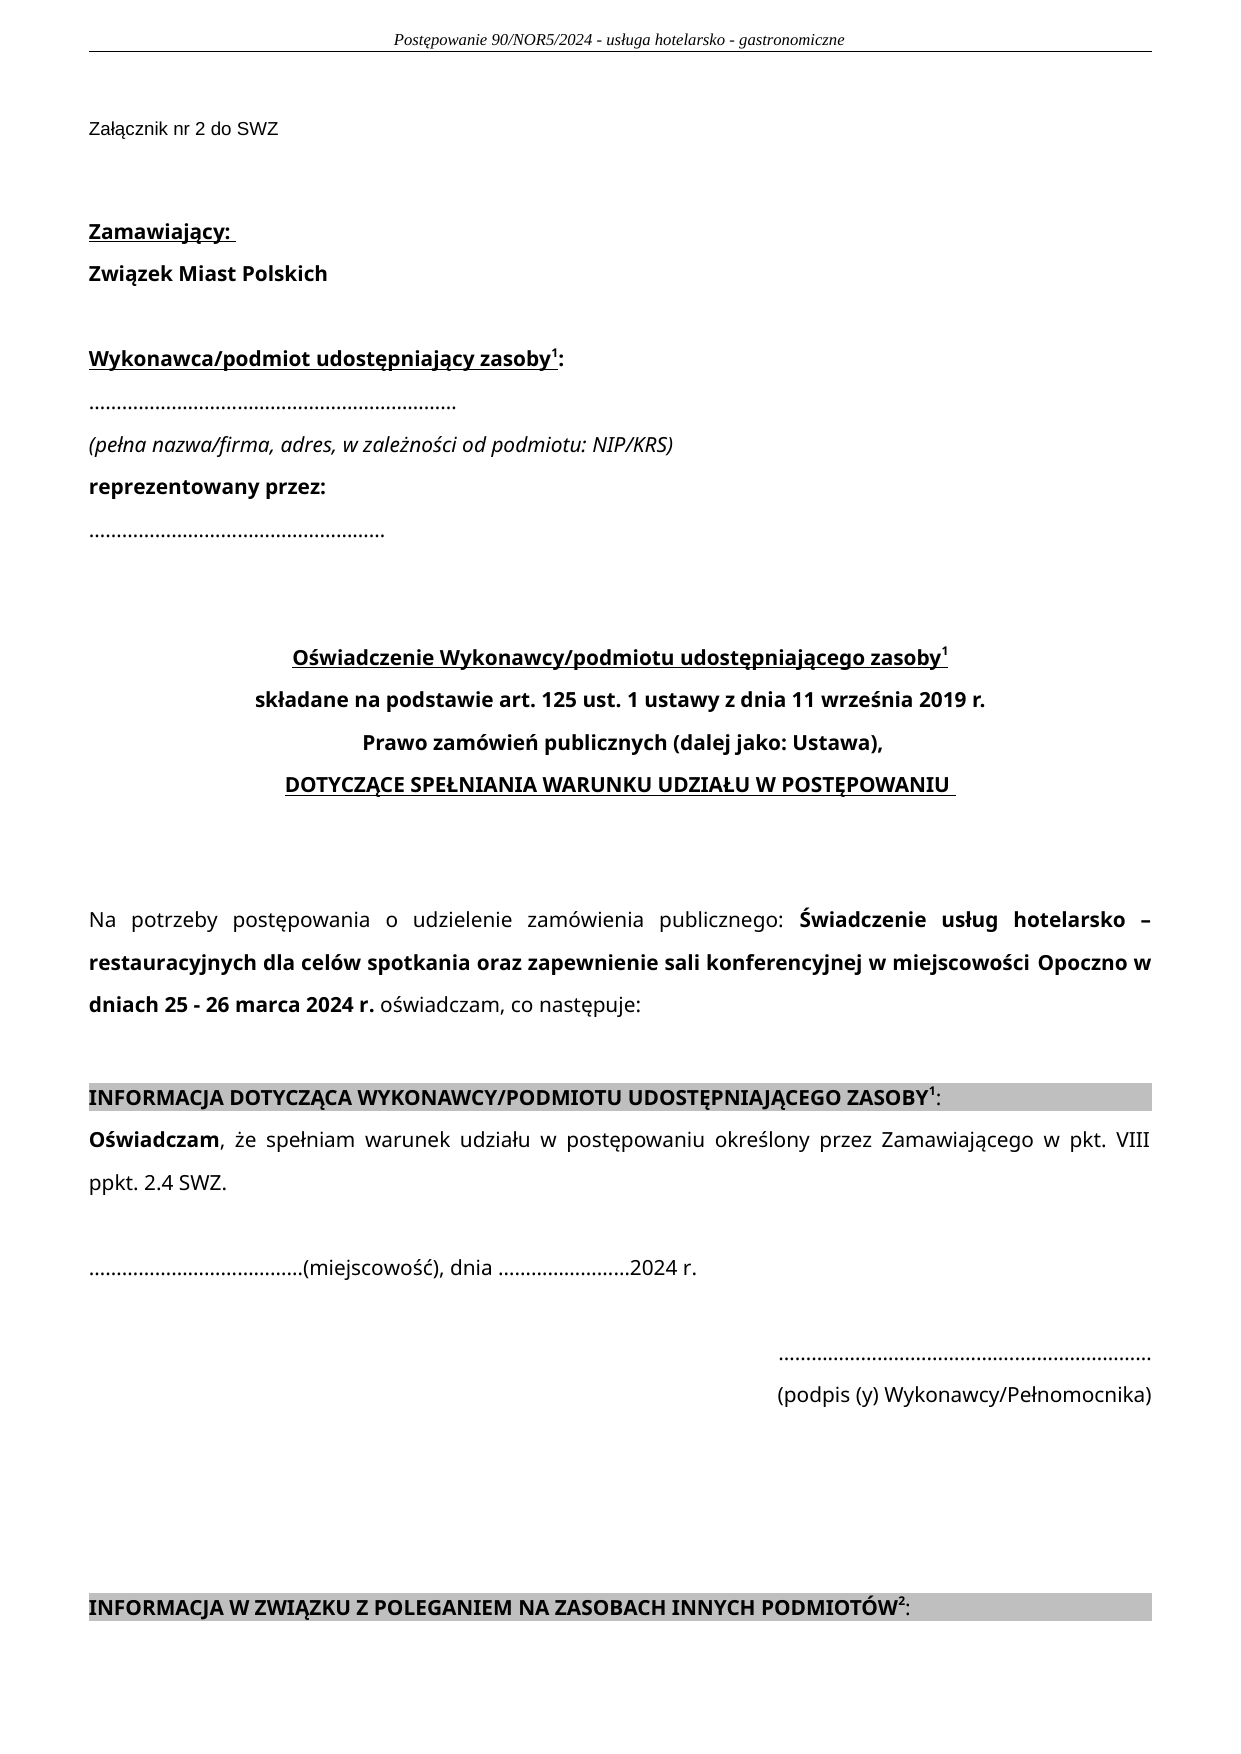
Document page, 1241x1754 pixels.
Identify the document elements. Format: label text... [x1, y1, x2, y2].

text DOTYCZĄCE SPEŁNIANIA WARUNKU UDZIAŁU W POSTĘPOWANIU [89, 771, 1152, 841]
text ………………………………….……………………… [89, 387, 620, 416]
text Na potrzeby postępowania o udzielenie zamówienia publicznego: Świadczenie usług hotelarsko – restauracyjnych dla celów spotkania oraz zapewnienie sali konferencyjnej w miejscowości Opoczno w dniach 25 - 26 marca 2024 r. oświadczam, co następuje: [89, 905, 1152, 1019]
text Związek Miast Polskich [89, 259, 1152, 288]
text ……………………………………………… [89, 515, 531, 543]
text INFORMACJA DOTYCZĄCA WYKONAWCY/PODMIOTU UDOSTĘPNIAJĄCEGO ZASOBY1: [89, 1083, 1152, 1111]
text INFORMACJA W ZWIĄZKU Z POLEGANIEM NA ZASOBACH INNYCH PODMIOTÓW2: [89, 1593, 1152, 1621]
text (podpis (y) Wykonawcy/Pełnomocnika) [89, 1380, 1152, 1409]
text ……………………………………..…………………… [89, 1338, 1152, 1366]
text Prawo zamówień publicznych (dalej jako: Ustawa), [89, 728, 1152, 756]
text Wykonawca/podmiot udostępniający zasoby1: [89, 344, 1152, 373]
text (pełna nazwa/firma, adres, w zależności od podmiotu: NIP/KRS) [89, 430, 1152, 458]
text Załącznik nr 2 do SWZ [89, 118, 1152, 140]
text Oświadczenie Wykonawcy/podmiotu udostępniającego zasoby1 [89, 643, 1152, 671]
text składane na podstawie art. 125 ust. 1 ustawy z dnia 11 września 2019 r. [89, 685, 1152, 714]
text Oświadczam, że spełniam warunek udziału w postępowaniu określony przez Zamawiającego w pkt. VIII ppkt. 2.4 SWZ. [89, 1125, 1152, 1196]
text reprezentowany przez: [89, 472, 1152, 501]
text Zamawiający: [89, 217, 1152, 245]
text …………………………………(miejscowość), dnia ……………………2024 r. [89, 1253, 1152, 1282]
